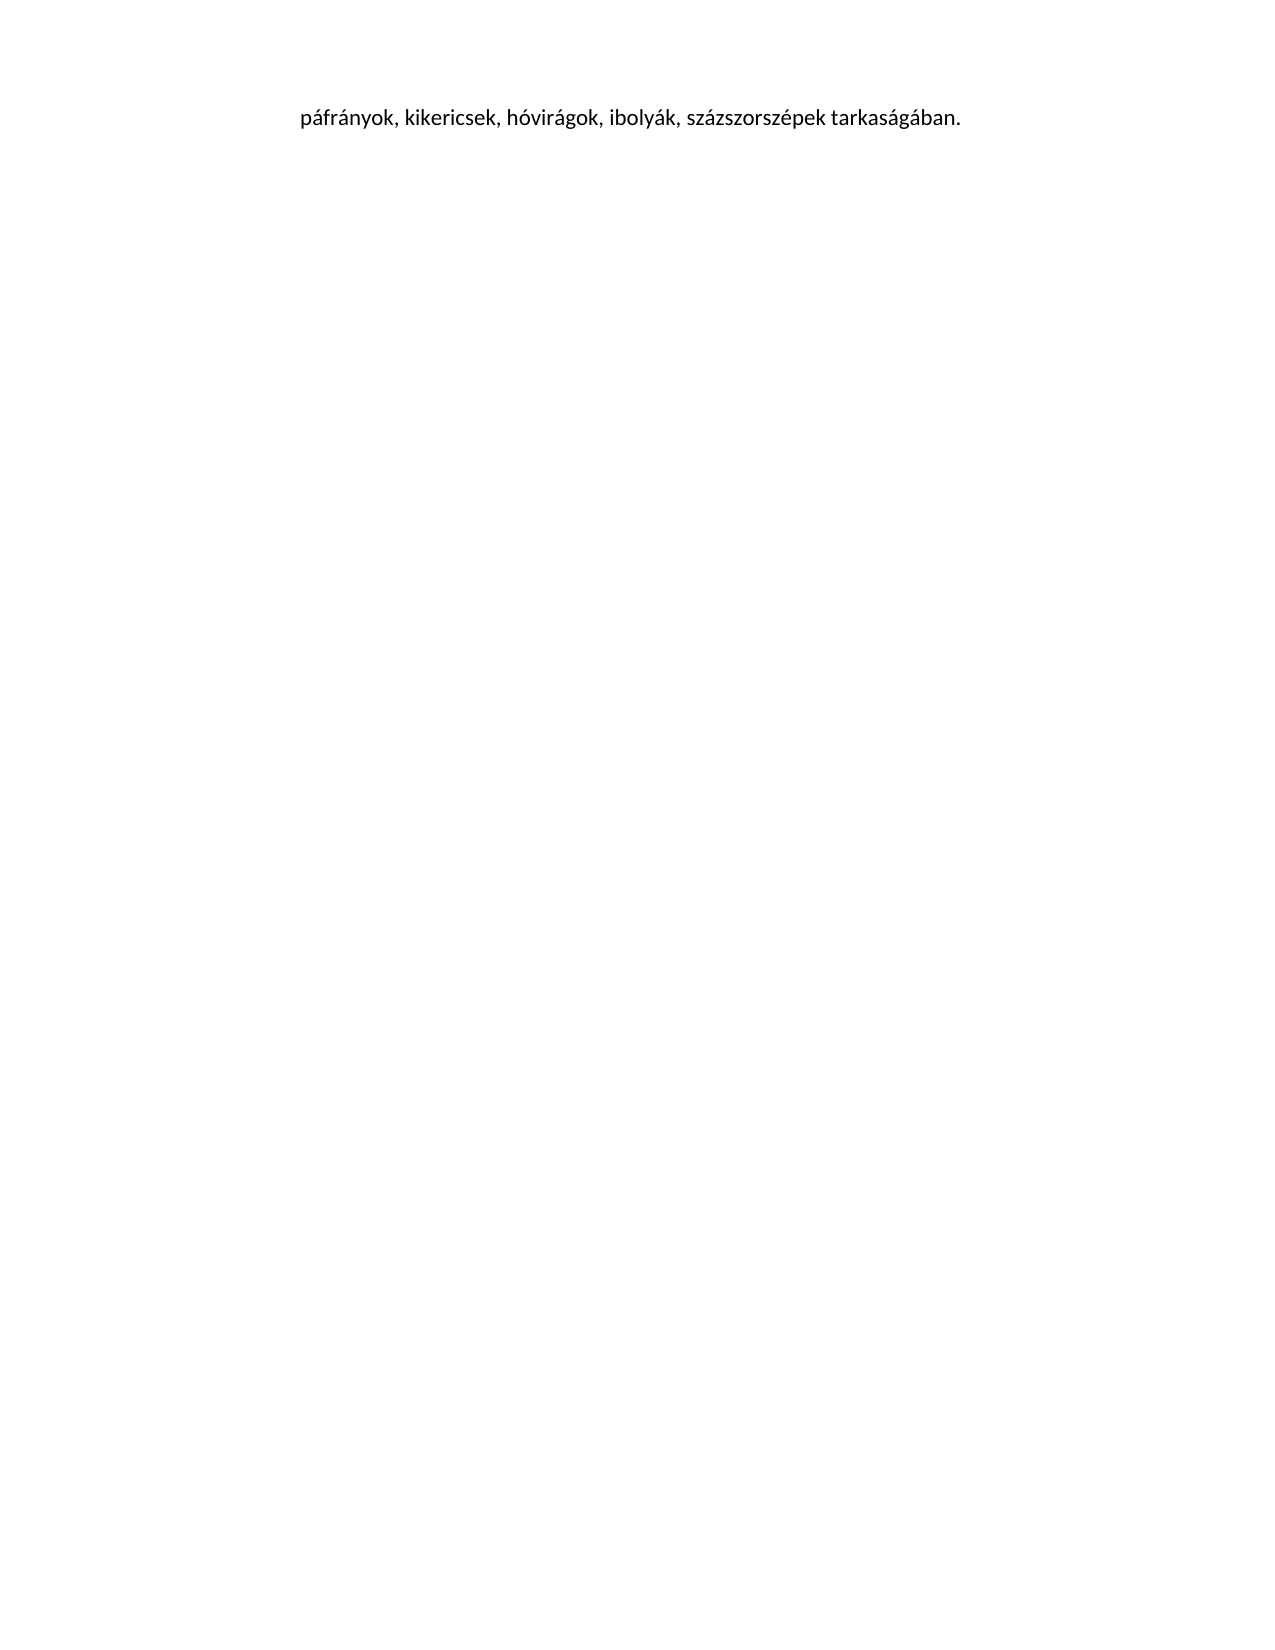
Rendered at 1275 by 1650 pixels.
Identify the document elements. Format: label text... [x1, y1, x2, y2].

text páfrányok, kikericsek, hóvirágok, ibolyák, százszorszépek tarkaságában. [150, 103, 1125, 131]
